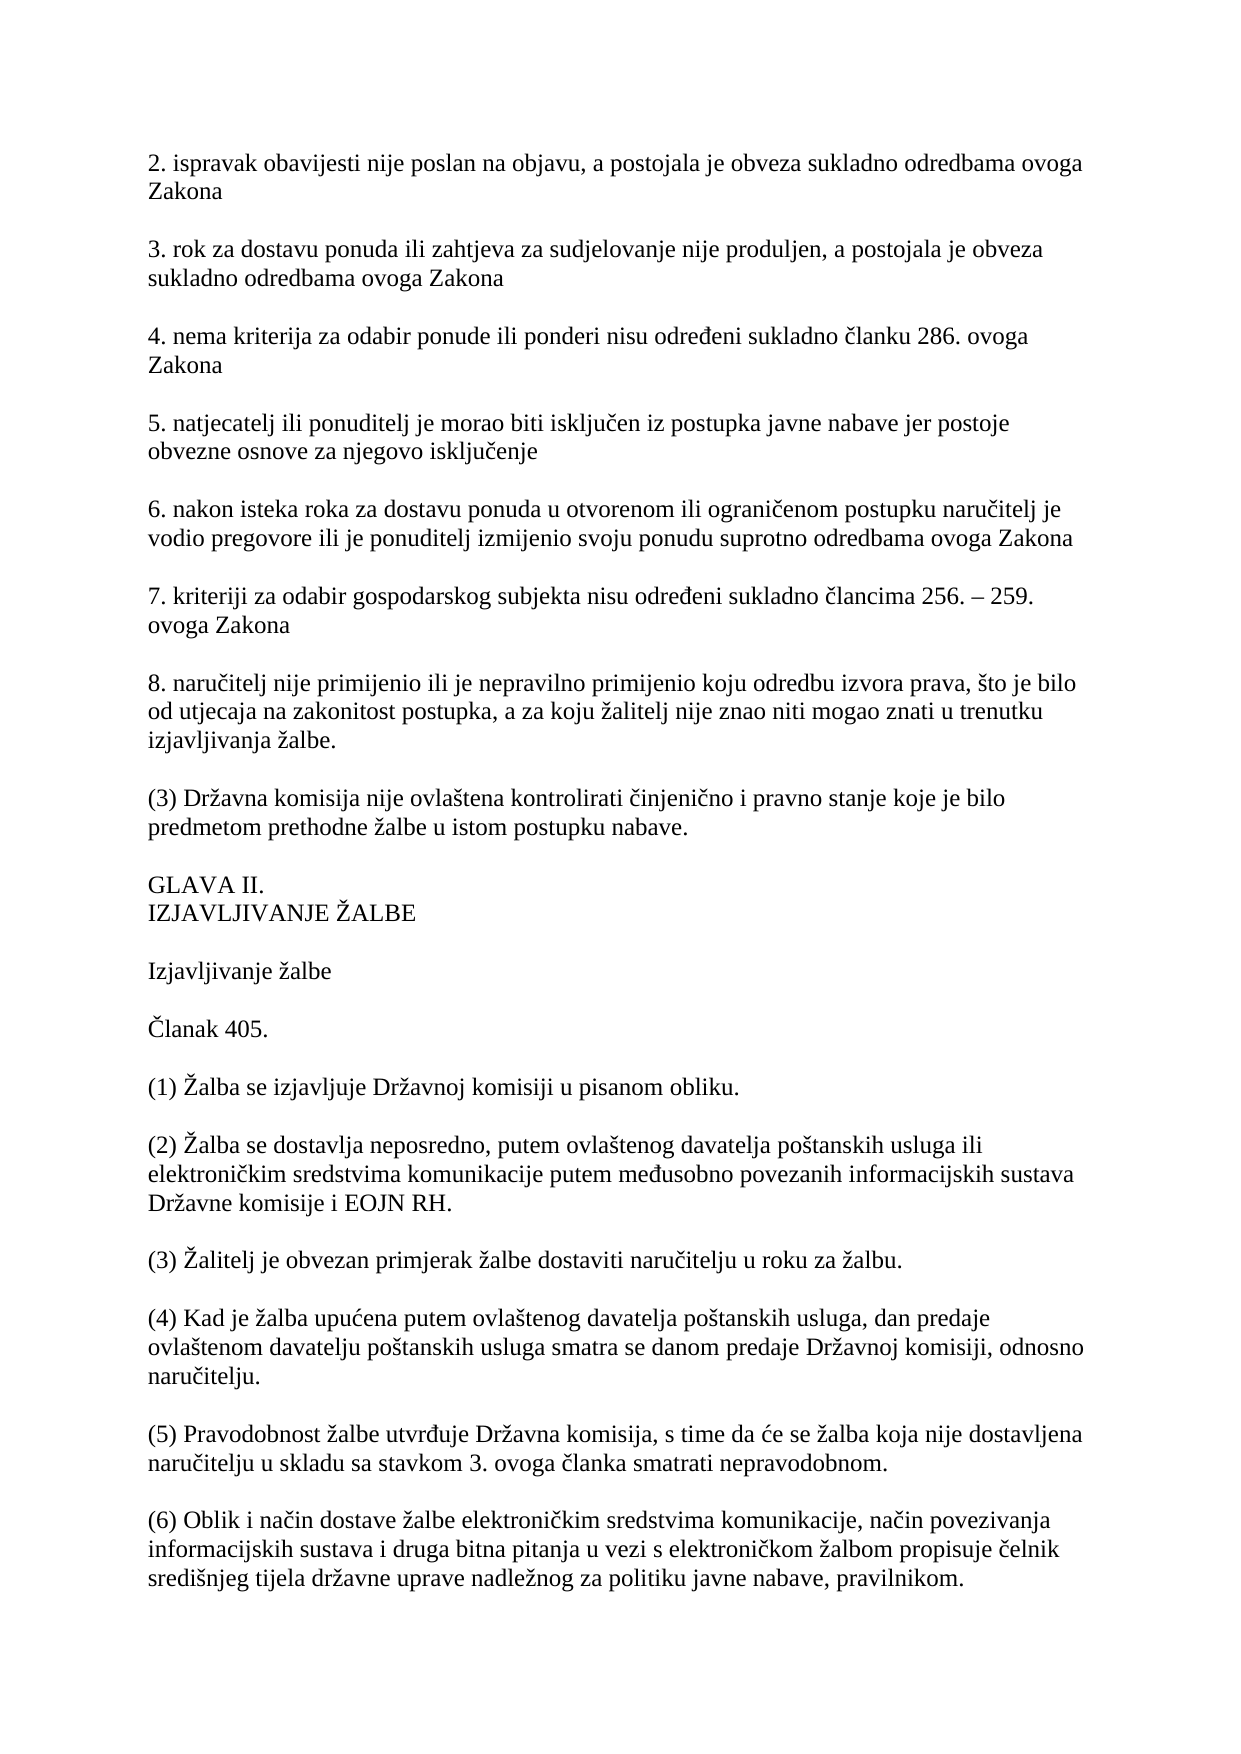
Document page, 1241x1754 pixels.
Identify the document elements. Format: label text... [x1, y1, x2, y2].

text Izjavljivanje žalbe [148, 956, 1093, 985]
text (2) Žalba se dostavlja neposredno, putem ovlaštenog davatelja poštanskih usluga ili elektroničkim sredstvima komunikacije putem međusobno povezanih informacijskih sustava Državne komisije i EOJN RH. [148, 1130, 1093, 1216]
text 3. rok za dostavu ponuda ili zahtjeva za sudjelovanje nije produljen, a postojala je obveza sukladno odredbama ovoga Zakona [148, 234, 1093, 292]
text (4) Kad je žalba upućena putem ovlaštenog davatelja poštanskih usluga, dan predaje ovlaštenom davatelju poštanskih usluga smatra se danom predaje Državnoj komisiji, odnosno naručitelju. [148, 1303, 1093, 1390]
text 6. nakon isteka roka za dostavu ponuda u otvorenom ili ograničenom postupku naručitelj je vodio pregovore ili je ponuditelj izmijenio svoju ponudu suprotno odredbama ovoga Zakona [148, 494, 1093, 552]
text (1) Žalba se izjavljuje Državnoj komisiji u pisanom obliku. [148, 1072, 1093, 1101]
text 2. ispravak obavijesti nije poslan na objavu, a postojala je obveza sukladno odredbama ovoga Zakona [148, 148, 1093, 205]
text 7. kriteriji za odabir gospodarskog subjekta nisu određeni sukladno člancima 256. – 259. ovoga Zakona [148, 581, 1093, 638]
text (3) Žalitelj je obvezan primjerak žalbe dostaviti naručitelju u roku za žalbu. [148, 1246, 1093, 1274]
text (6) Oblik i način dostave žalbe elektroničkim sredstvima komunikacije, način povezivanja informacijskih sustava i druga bitna pitanja u vezi s elektroničkom žalbom propisuje čelnik središnjeg tijela državne uprave nadležnog za politiku javne nabave, pravilnikom. [148, 1506, 1093, 1592]
text GLAVA II. IZJAVLJIVANJE ŽALBE [148, 870, 1093, 927]
text (5) Pravodobnost žalbe utvrđuje Državna komisija, s time da će se žalba koja nije dostavljena naručitelju u skladu sa stavkom 3. ovoga članka smatrati nepravodobnom. [148, 1419, 1093, 1476]
text 8. naručitelj nije primijenio ili je nepravilno primijenio koju odredbu izvora prava, što je bilo od utjecaja na zakonitost postupka, a za koju žalitelj nije znao niti mogao znati u trenutku izjavljivanja žalbe. [148, 668, 1093, 754]
text 4. nema kriterija za odabir ponude ili ponderi nisu određeni sukladno članku 286. ovoga Zakona [148, 321, 1093, 378]
text Članak 405. [148, 1014, 1093, 1043]
text (3) Državna komisija nije ovlaštena kontrolirati činjenično i pravno stanje koje je bilo predmetom prethodne žalbe u istom postupku nabave. [148, 783, 1093, 841]
text 5. natjecatelj ili ponuditelj je morao biti isključen iz postupka javne nabave jer postoje obvezne osnove za njegovo isključenje [148, 408, 1093, 465]
